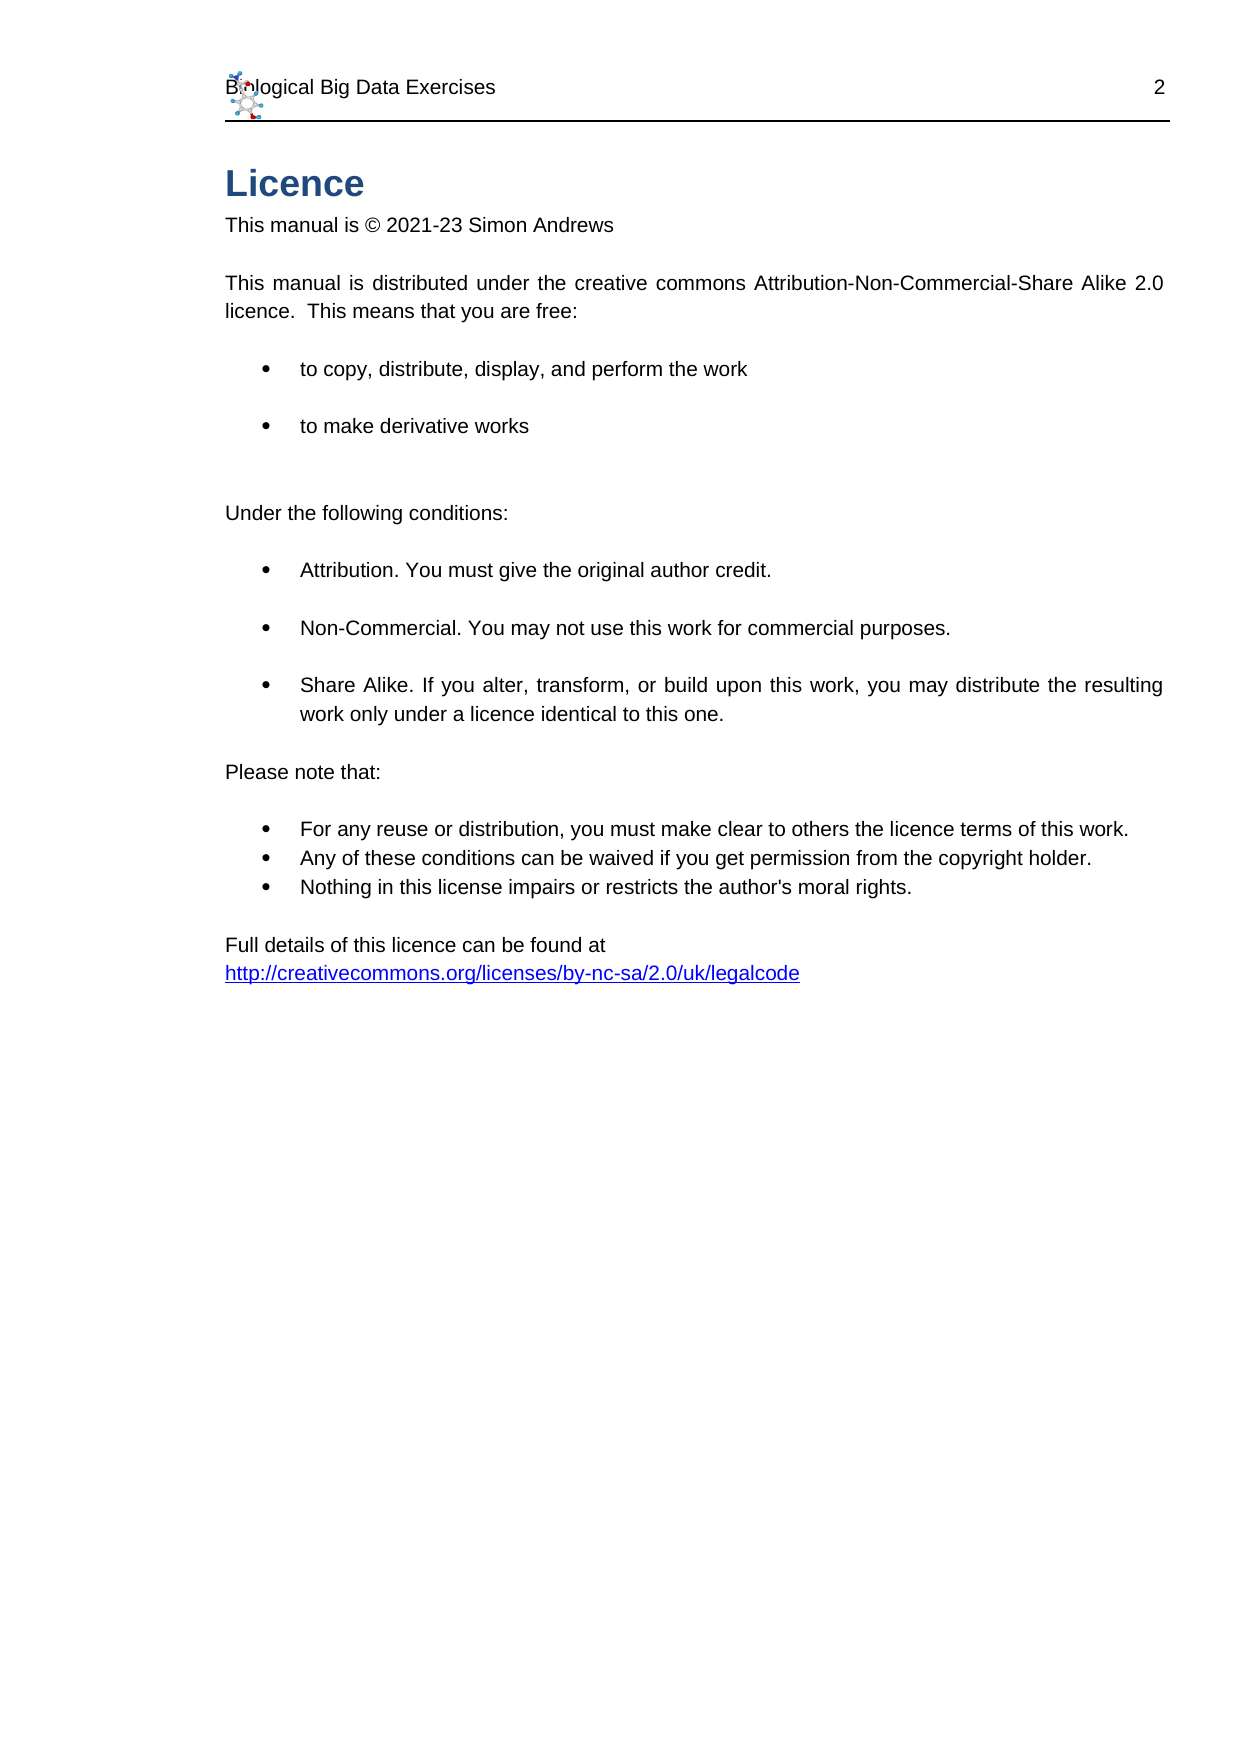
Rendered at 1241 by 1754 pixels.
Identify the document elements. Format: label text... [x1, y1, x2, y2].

list For any reuse or distribution, you must make clear to others the licence terms of this work. [262, 817, 1165, 841]
list Non-Commercial. You may not use this work for commercial purposes. [262, 616, 1165, 640]
text http://creativecommons.org/licenses/by-nc-sa/2.0/uk/legalcode [225, 961, 1165, 985]
subtitle Licence [225, 161, 1165, 204]
text Full details of this licence can be found at [225, 932, 1165, 956]
list Any of these conditions can be waived if you get permission from the copyright holder. [262, 846, 1165, 870]
list Nothing in this license impairs or restricts the author's moral rights. [262, 875, 1165, 899]
text This manual is © 2021-23 Simon Andrews [225, 213, 1165, 237]
list Share Alike. If you alter, transform, or build upon this work, you may distribute the resulting work only under a licence identical to this one. [262, 673, 1165, 726]
list Attribution. You must give the original author credit. [262, 558, 1165, 582]
list to copy, distribute, display, and perform the work [262, 357, 1165, 381]
text Under the following conditions: [225, 501, 1165, 524]
text Please note that: [225, 760, 1165, 784]
text This manual is distributed under the creative commons Attribution-Non-Commercial-Share Alike 2.0 licence. This means that you are free: [225, 270, 1165, 323]
list to make derivative works [262, 414, 1165, 438]
